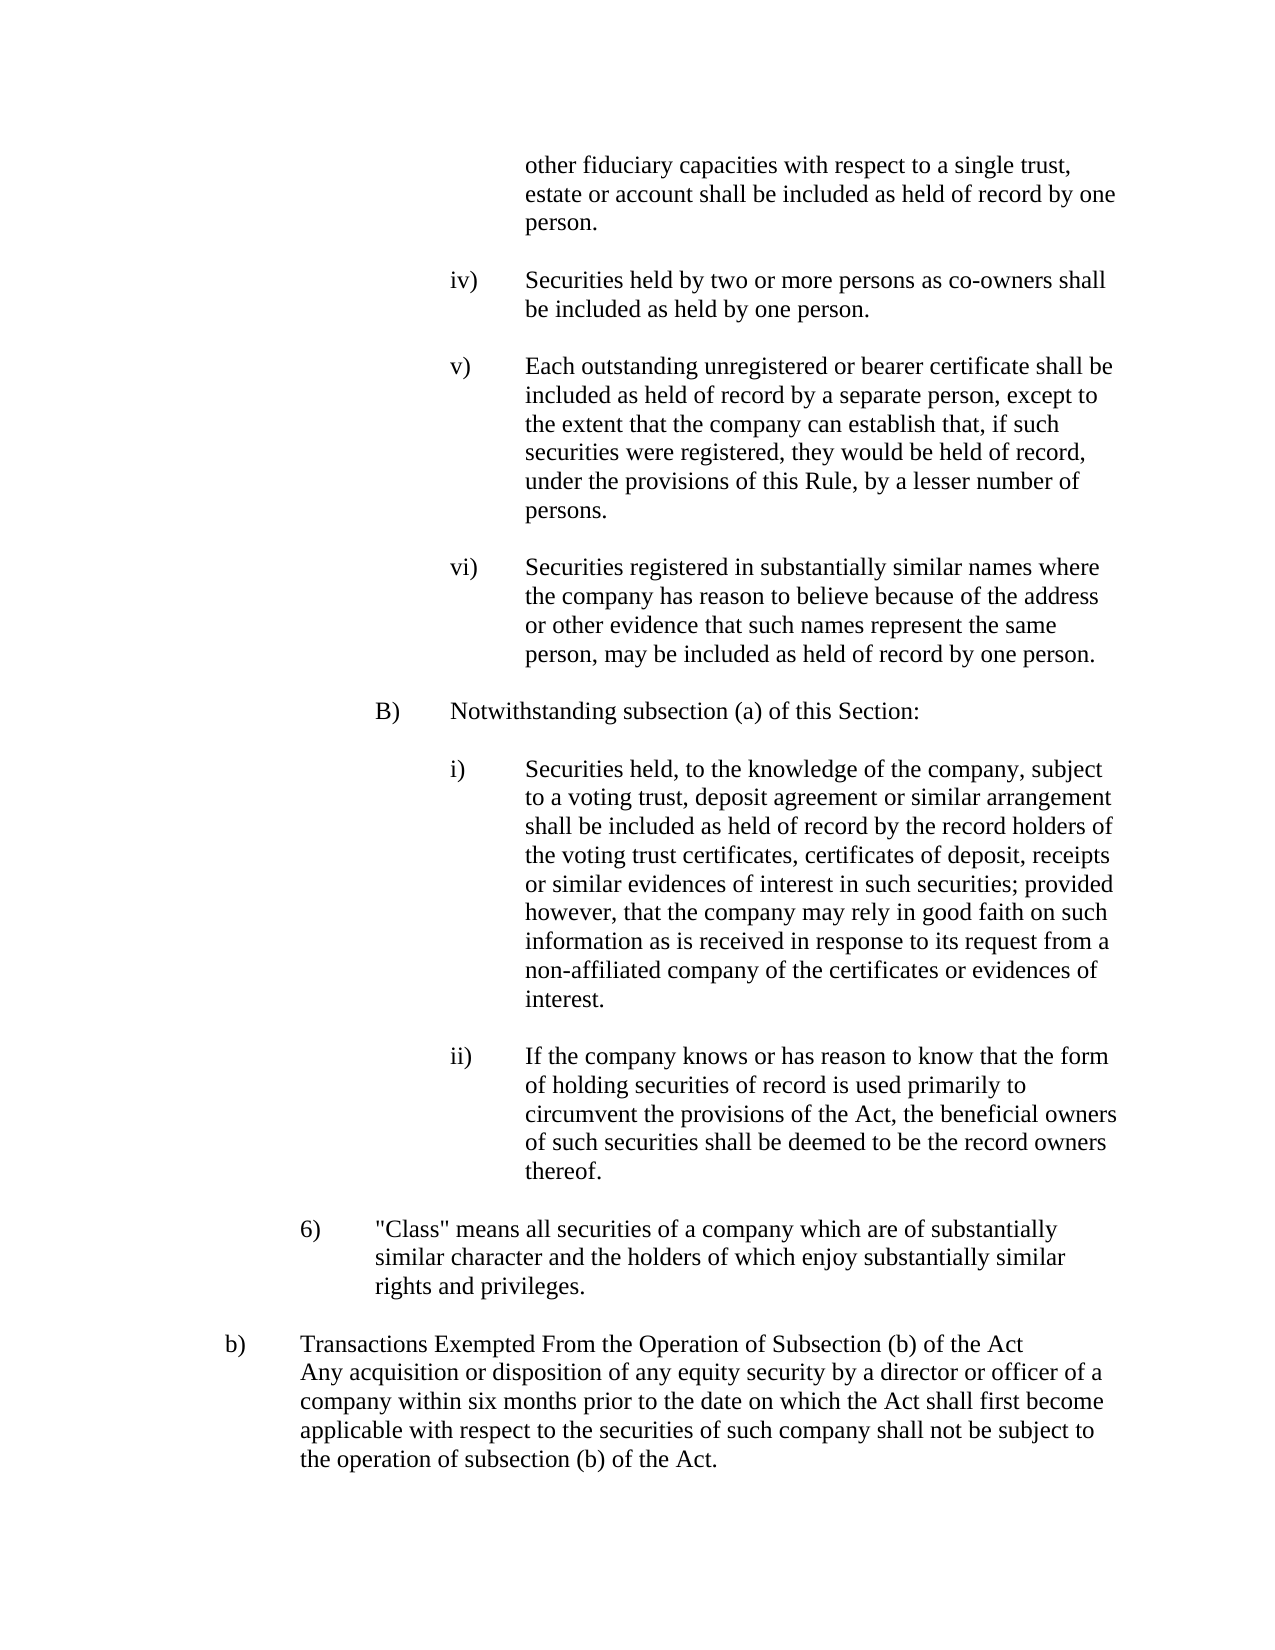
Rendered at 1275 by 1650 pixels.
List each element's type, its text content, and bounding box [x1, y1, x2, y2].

text 6) "Class" means all securities of a company which are of substantially similar character and the holders of which enjoy substantially similar rights and privileges. [300, 1214, 1125, 1300]
text Any acquisition or disposition of any equity security by a director or officer of a company within six months prior to the date on which the Act shall first become applicable with respect to the securities of such company shall not be subject to the operation of subsection (b) of the Act. [225, 1357, 1125, 1472]
text b) Transactions Exempted From the Operation of Subsection (b) of the Act [225, 1329, 1125, 1357]
text iv) Securities held by two or more persons as co-owners shall be included as held by one person. [450, 265, 1125, 322]
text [450, 150, 1125, 236]
text B) Notwithstanding subsection (a) of this Section: [375, 696, 1125, 725]
text vi) Securities registered in substantially similar names where the company has reason to believe because of the address or other evidence that such names represent the same person, may be included as held of record by one person. [450, 552, 1125, 667]
text ii) If the company knows or has reason to know that the form of holding securities of record is used primarily to circumvent the provisions of the Act, the beneficial owners of such securities shall be deemed to be the record owners thereof. [450, 1041, 1125, 1185]
text v) Each outstanding unregistered or bearer certificate shall be included as held of record by a separate person, except to the extent that the company can establish that, if such securities were registered, they would be held of record, under the provisions of this Rule, by a lesser number of persons. [450, 351, 1125, 524]
text i) Securities held, to the knowledge of the company, subject to a voting trust, deposit agreement or similar arrangement shall be included as held of record by the record holders of the voting trust certificates, certificates of deposit, receipts or similar evidences of interest in such securities; provided however, that the company may rely in good faith on such information as is received in response to its request from a non-affiliated company of the certificates or evidences of interest. [450, 754, 1125, 1012]
